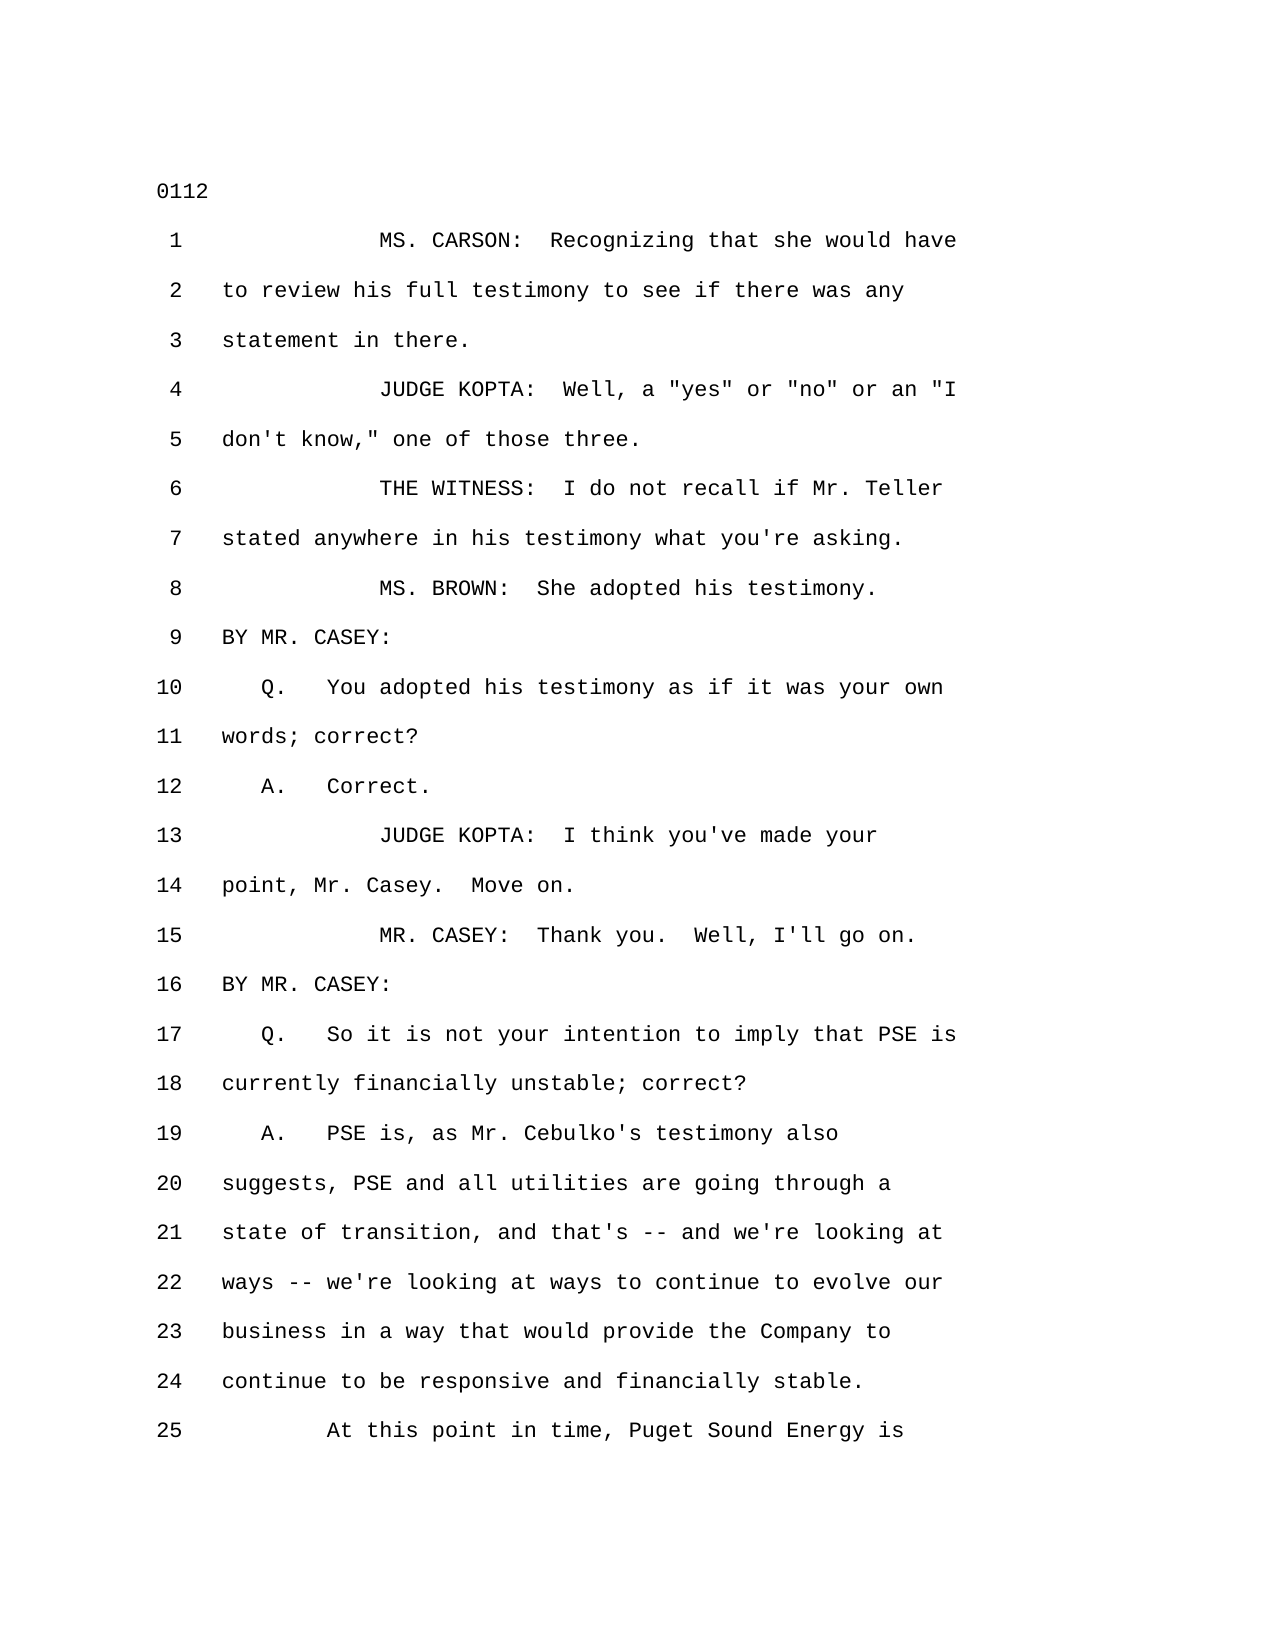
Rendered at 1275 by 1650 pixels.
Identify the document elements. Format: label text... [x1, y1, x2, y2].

text 11 words; correct? [156, 725, 1119, 750]
text 5 don't know," one of those three. [156, 428, 1119, 453]
text 8 MS. BROWN: She adopted his testimony. [156, 577, 1119, 601]
text 1 MS. CARSON: Recognizing that she would have [156, 229, 1119, 254]
text 7 stated anywhere in his testimony what you're asking. [156, 527, 1119, 552]
text 13 JUDGE KOPTA: I think you've made your [156, 824, 1119, 849]
text 23 business in a way that would provide the Company to [156, 1320, 1119, 1345]
text 17 Q. So it is not your intention to imply that PSE is [156, 1023, 1119, 1048]
text 10 Q. You adopted his testimony as if it was your own [156, 676, 1119, 701]
text 12 A. Correct. [156, 775, 1119, 800]
text 15 MR. CASEY: Thank you. Well, I'll go on. [156, 924, 1119, 948]
text 0112 [156, 180, 1119, 205]
text 19 A. PSE is, as Mr. Cebulko's testimony also [156, 1122, 1119, 1147]
text 22 ways -- we're looking at ways to continue to evolve our [156, 1271, 1119, 1296]
text 16 BY MR. CASEY: [156, 973, 1119, 998]
text 24 continue to be responsive and financially stable. [156, 1370, 1119, 1395]
text 2 to review his full testimony to see if there was any [156, 279, 1119, 304]
text 14 point, Mr. Casey. Move on. [156, 874, 1119, 899]
text 4 JUDGE KOPTA: Well, a "yes" or "no" or an "I [156, 378, 1119, 403]
text 18 currently financially unstable; correct? [156, 1072, 1119, 1097]
text 6 THE WITNESS: I do not recall if Mr. Teller [156, 477, 1119, 502]
text 3 statement in there. [156, 329, 1119, 353]
text 20 suggests, PSE and all utilities are going through a [156, 1172, 1119, 1196]
text 21 state of transition, and that's -- and we're looking at [156, 1221, 1119, 1246]
text 9 BY MR. CASEY: [156, 626, 1119, 651]
text 25 At this point in time, Puget Sound Energy is [156, 1419, 1119, 1444]
